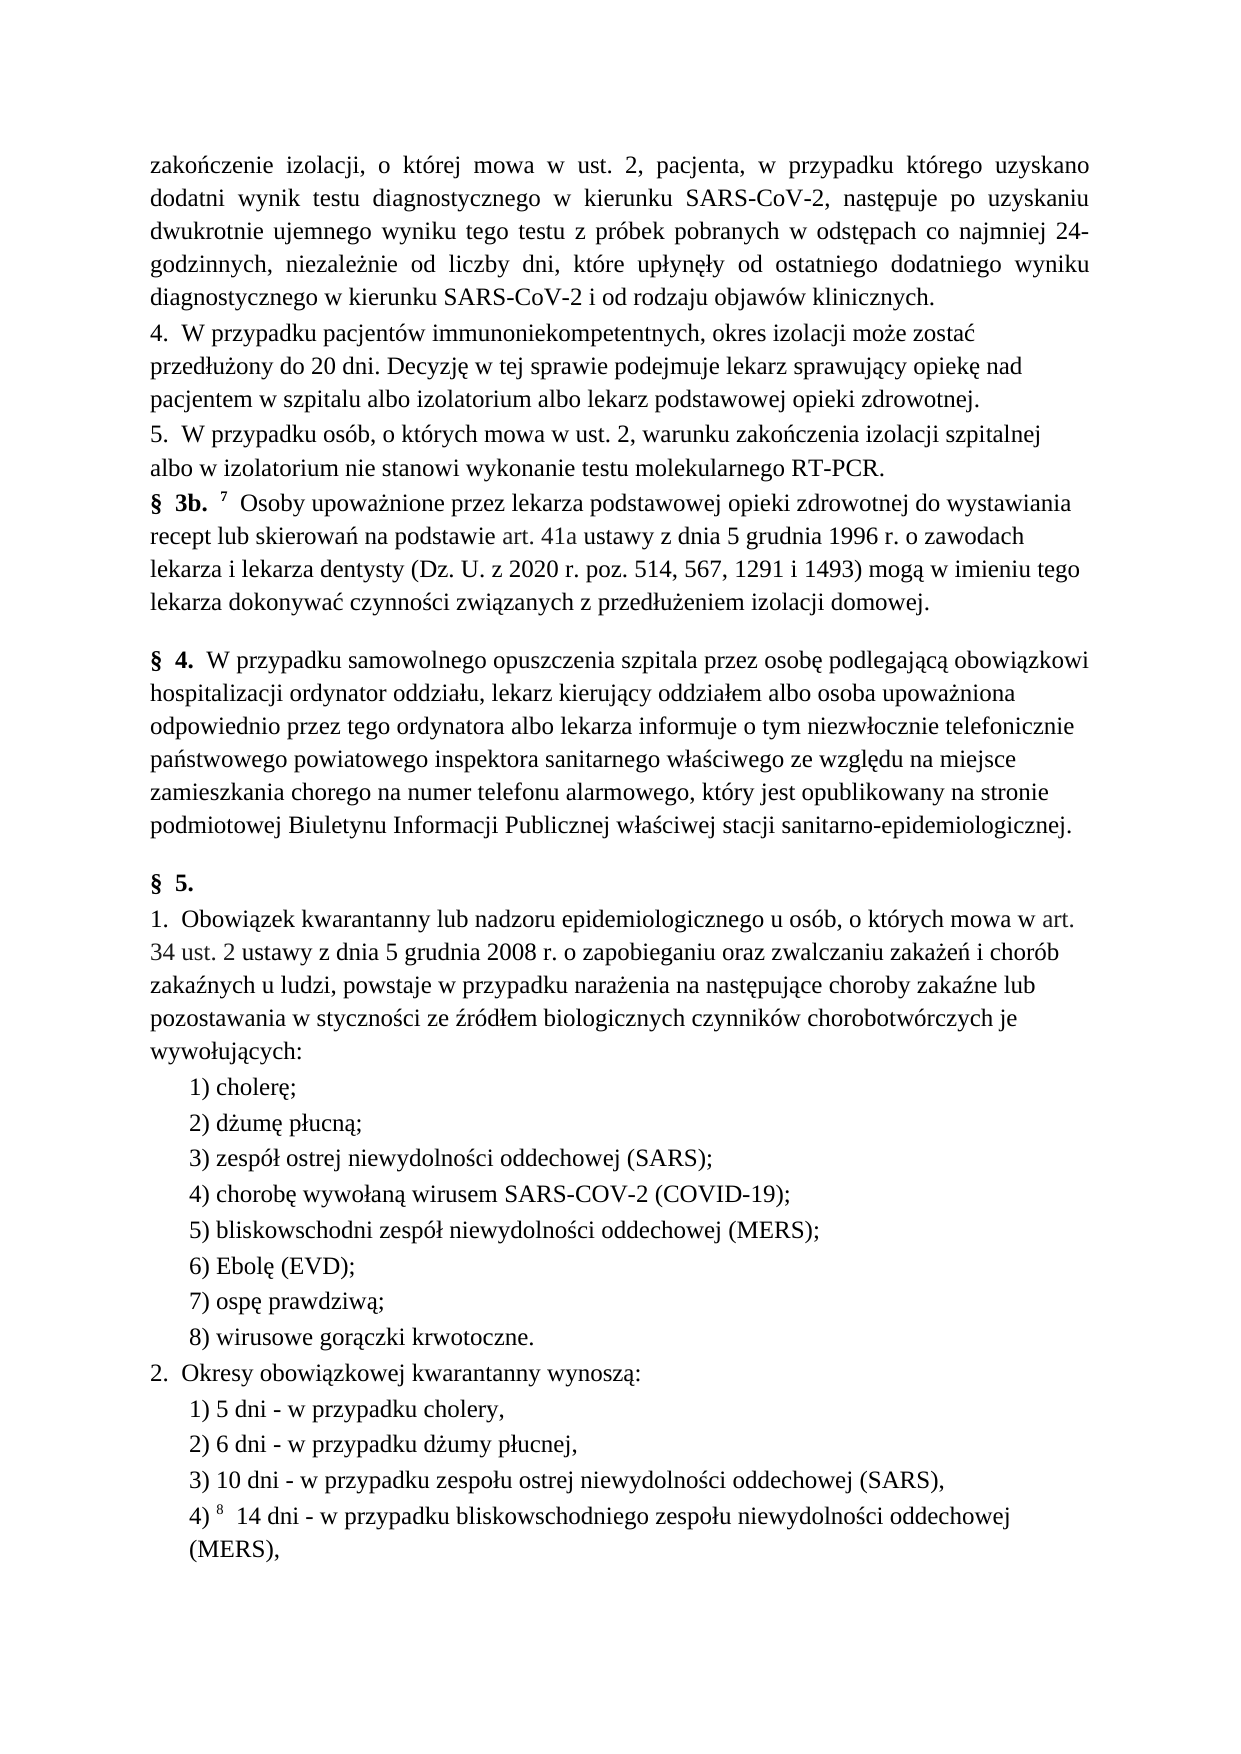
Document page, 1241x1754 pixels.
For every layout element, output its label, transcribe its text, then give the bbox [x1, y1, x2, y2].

text 1. Obowiązek kwarantanny lub nadzoru epidemiologicznego u osób, o których mowa w art. 34 ust. 2 ustawy z dnia 5 grudnia 2008 r. o zapobieganiu oraz zwalczaniu zakażeń i chorób zakaźnych u ludzi, powstaje w przypadku narażenia na następujące choroby zakaźne lub pozostawania w styczności ze źródłem biologicznych czynników chorobotwórczych je wywołujących: [150, 904, 1090, 1065]
text 3) 10 dni - w przypadku zespołu ostrej niewydolności oddechowej (SARS), [189, 1465, 1090, 1494]
text § 4. W przypadku samowolnego opuszczenia szpitala przez osobę podlegającą obowiązkowi hospitalizacji ordynator oddziału, lekarz kierujący oddziałem albo osoba upoważniona odpowiednio przez tego ordynatora albo lekarza informuje o tym niezwłocznie telefonicznie państwowego powiatowego inspektora sanitarnego właściwego ze względu na miejsce zamieszkania chorego na numer telefonu alarmowego, który jest opublikowany na stronie podmiotowej Biuletynu Informacji Publicznej właściwej stacji sanitarno-epidemiologicznej. [150, 645, 1090, 839]
text 2. Okresy obowiązkowej kwarantanny wynoszą: [150, 1358, 1090, 1387]
text 4) chorobę wywołaną wirusem SARS-COV-2 (COVID-19); [189, 1179, 1090, 1208]
text zakończenie izolacji, o której mowa w ust. 2, pacjenta, w przypadku którego uzyskano dodatni wynik testu diagnostycznego w kierunku SARS-CoV-2, następuje po uzyskaniu dwukrotnie ujemnego wyniku tego testu z próbek pobranych w odstępach co najmniej 24-godzinnych, niezależnie od liczby dni, które upłynęły od ostatniego dodatniego wyniku diagnostycznego w kierunku SARS-CoV-2 i od rodzaju objawów klinicznych. [150, 150, 1090, 311]
text 4. W przypadku pacjentów immunoniekompetentnych, okres izolacji może zostać przedłużony do 20 dni. Decyzję w tej sprawie podejmuje lekarz sprawujący opiekę nad pacjentem w szpitalu albo izolatorium albo lekarz podstawowej opieki zdrowotnej. [150, 318, 1090, 413]
text 4) 8 14 dni - w przypadku bliskowschodniego zespołu niewydolności oddechowej (MERS), [189, 1501, 1090, 1563]
text 6) Ebolę (EVD); [189, 1251, 1090, 1279]
text 8) wirusowe gorączki krwotoczne. [189, 1322, 1090, 1351]
text 5) bliskowschodni zespół niewydolności oddechowej (MERS); [189, 1215, 1090, 1244]
text 2) dżumę płucną; [189, 1108, 1090, 1137]
text 3) zespół ostrej niewydolności oddechowej (SARS); [189, 1143, 1090, 1172]
text 5. W przypadku osób, o których mowa w ust. 2, warunku zakończenia izolacji szpitalnej albo w izolatorium nie stanowi wykonanie testu molekularnego RT-PCR. [150, 419, 1090, 481]
text 1) 5 dni - w przypadku cholery, [189, 1394, 1090, 1422]
text 7) ospę prawdziwą; [189, 1286, 1090, 1315]
text 1) cholerę; [189, 1072, 1090, 1101]
text § 3b. 7 Osoby upoważnione przez lekarza podstawowej opieki zdrowotnej do wystawiania recept lub skierowań na podstawie art. 41a ustawy z dnia 5 grudnia 1996 r. o zawodach lekarza i lekarza dentysty (Dz. U. z 2020 r. poz. 514, 567, 1291 i 1493) mogą w imieniu tego lekarza dokonywać czynności związanych z przedłużeniem izolacji domowej. [150, 488, 1090, 616]
text § 5. [150, 868, 1090, 897]
text 2) 6 dni - w przypadku dżumy płucnej, [189, 1429, 1090, 1458]
